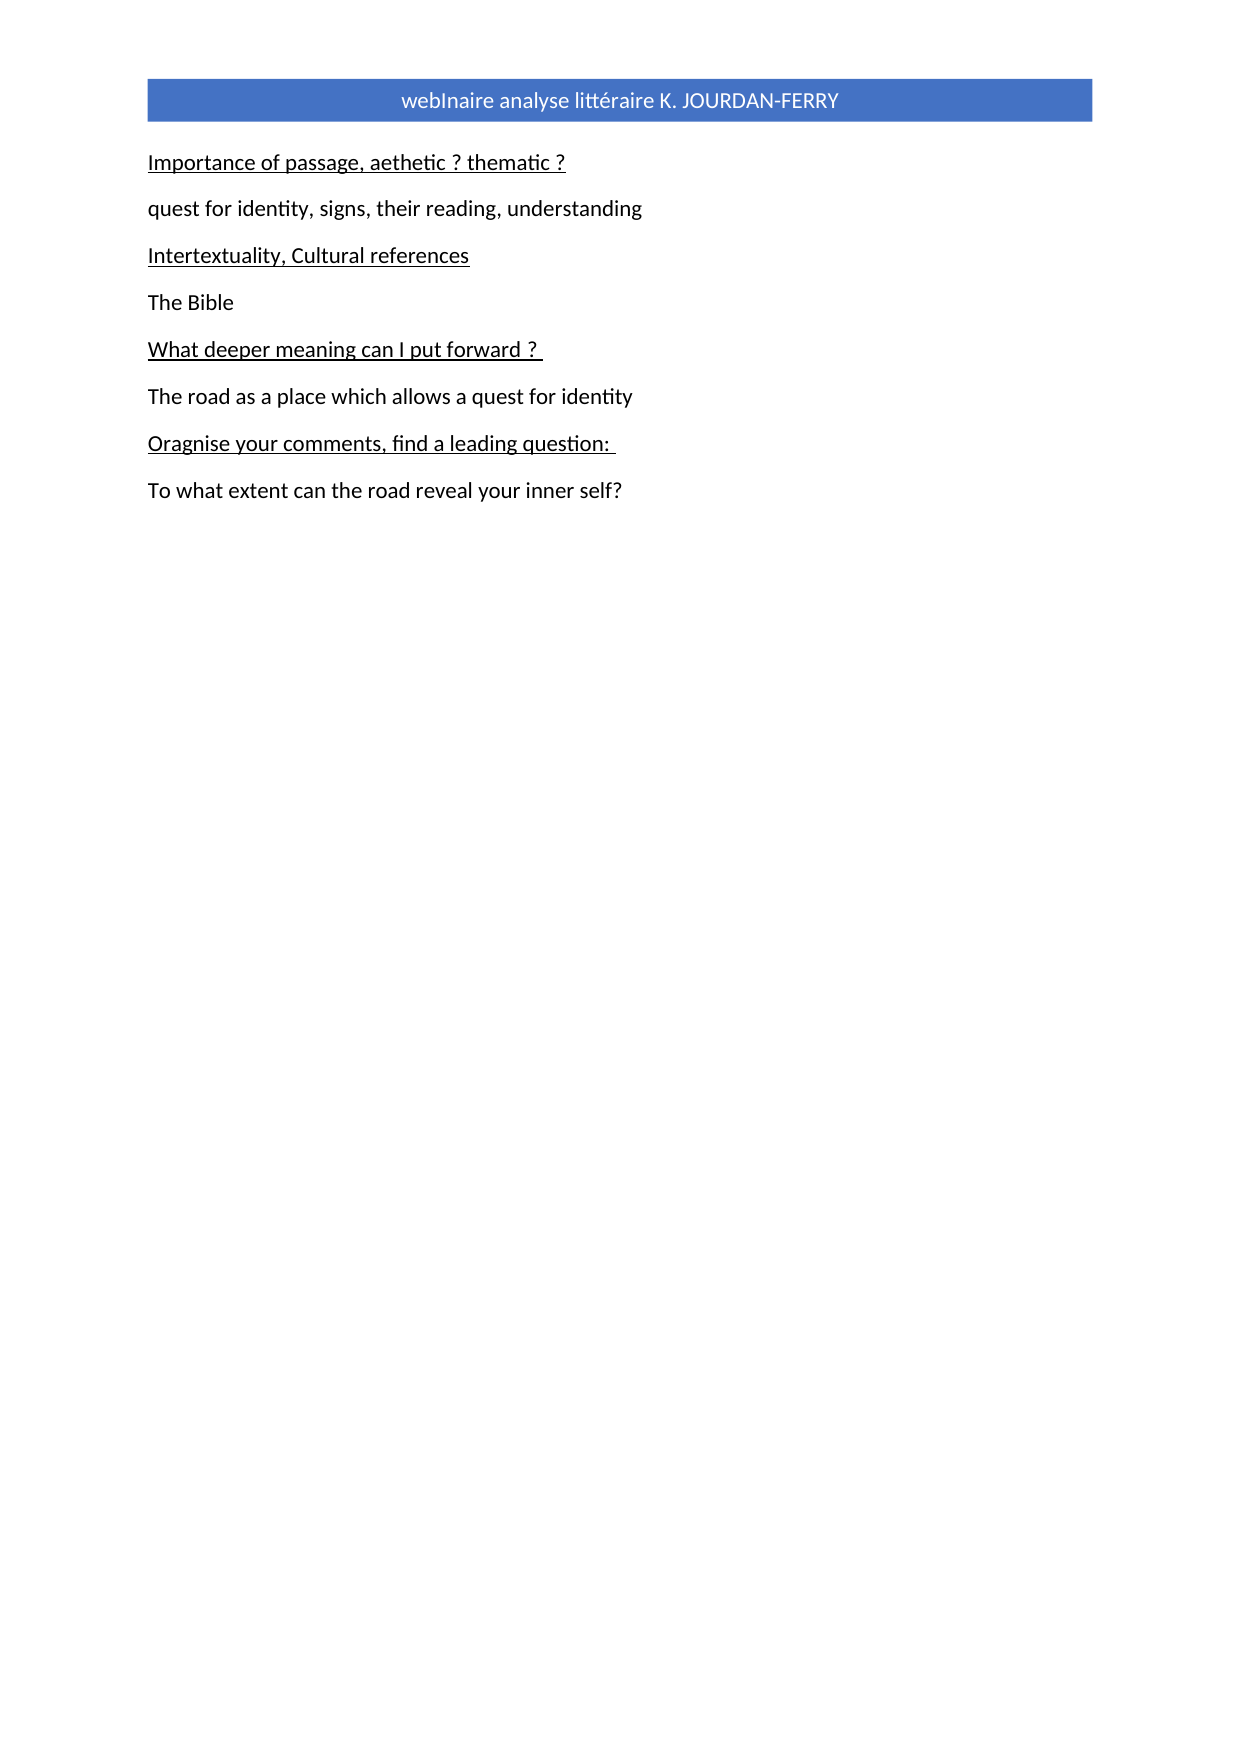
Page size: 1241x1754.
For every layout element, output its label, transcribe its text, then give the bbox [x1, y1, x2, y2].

text The road as a place which allows a quest for identity [148, 382, 1093, 410]
text What deeper meaning can I put forward ? [148, 335, 1093, 363]
text Intertextuality, Cultural references [148, 241, 1093, 269]
text The Bible [148, 288, 1093, 316]
text To what extent can the road reveal your inner self? [148, 476, 1093, 504]
text Importance of passage, aethetic ? thematic ? [148, 148, 1093, 176]
text Oragnise your comments, find a leading question: [148, 429, 1093, 457]
text quest for identity, signs, their reading, understanding [148, 194, 1093, 222]
